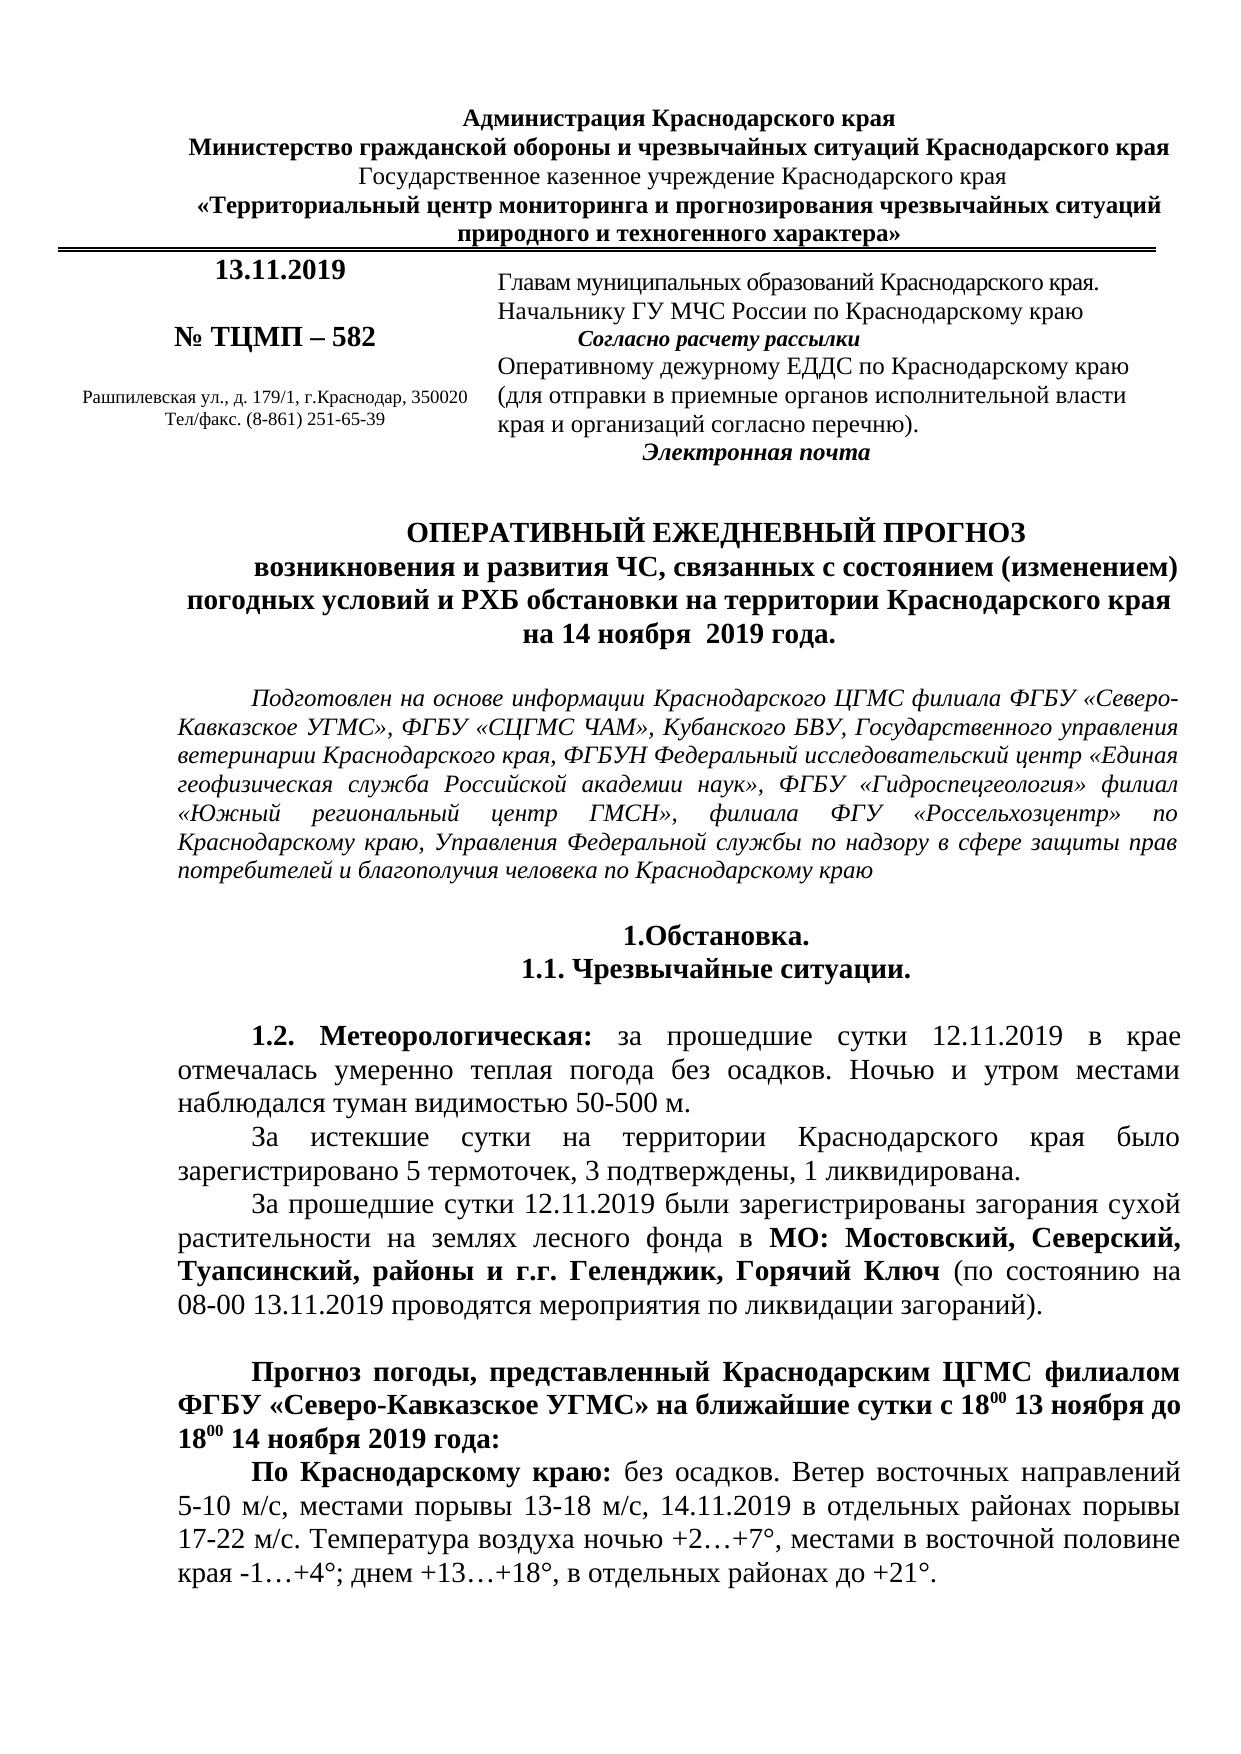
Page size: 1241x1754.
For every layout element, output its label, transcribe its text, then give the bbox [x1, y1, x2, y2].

text Администрация Краснодарского края [177, 103, 1181, 132]
table_header Главам муниципальных образований Краснодарского края. Начальнику ГУ МЧС России по Краснодарскому краю Согласно расчету рассылки Оперативному дежурному ЕДДС по Краснодарскому краю (для отправки в приемные органов исполнительной власти края и организаций согласно перечню). Электронная почта [490, 252, 1156, 515]
text За прошедшие сутки 12.11.2019 были зарегистрированы загорания сухой растительности на землях лесного фонда в МО: Мостовский, Северский, Туапсинский, районы и г.г. Геленджик, Горячий Ключ (по состоянию на 08-00 13.11.2019 проводятся мероприятия по ликвидации загораний). [177, 1186, 1181, 1320]
text ОПЕРАТИВНЫЙ ЕЖЕДНЕВНЫЙ ПРОГНОЗ [177, 515, 1181, 549]
text 1.2. Метеорологическая: за прошедшие сутки 12.11.2019 в крае отмечалась умеренно теплая погода без осадков. Ночью и утром местами наблюдался туман видимостью 50-500 м. [177, 1018, 1181, 1119]
text 1.1. Чрезвычайные ситуации. [177, 951, 1181, 985]
text По Краснодарскому краю: без осадков. Ветер восточных направлений 5-10 м/с, местами порывы 13-18 м/с, 14.11.2019 в отдельных районах порывы 17-22 м/с. Температура воздуха ночью +2…+7°, местами в восточной половине края -1…+4°; днем +13…+18°, в отдельных районах до +21°. [177, 1454, 1181, 1589]
table_header 13.11.2019 № ТЦМП – 582 Рашпилевская ул., д. 179/1, г.Краснодар, 350020 Тел/факс. (8-861) 251-65-39 [58, 252, 490, 515]
text Министерство гражданской обороны и чрезвычайных ситуаций Краснодарского края [177, 132, 1181, 161]
text «Территориальный центр мониторинга и прогнозирования чрезвычайных ситуаций природного и техногенного характера» [177, 190, 1181, 247]
text Государственное казенное учреждение Краснодарского края [177, 161, 1181, 190]
text возникновения и развития ЧС, связанных с состоянием (изменением) погодных условий и РХБ обстановки на территории Краснодарского края на 14 ноября 2019 года. [177, 549, 1181, 649]
text Подготовлен на основе информации Краснодарского ЦГМС филиала ФГБУ «Северо-Кавказское УГМС», ФГБУ «СЦГМС ЧАМ», Кубанского БВУ, Государственного управления ветеринарии Краснодарского края, ФГБУН Федеральный исследовательский центр «Единая геофизическая служба Российской академии наук», ФГБУ «Гидроспецгеология» филиал «Южный региональный центр ГМСН», филиала ФГУ «Россельхозцентр» по Краснодарскому краю, Управления Федеральной службы по надзору в сфере защиты прав потребителей и благополучия человека по Краснодарскому краю [177, 683, 1181, 884]
text 1.Обстановка. [177, 918, 1181, 951]
text За истекшие сутки на территории Краснодарского края было зарегистрировано 5 термоточек, 3 подтверждены, 1 ликвидирована. [177, 1119, 1181, 1186]
text Прогноз погоды, представленный Краснодарским ЦГМС филиалом ФГБУ «Северо-Кавказское УГМС» на ближайшие сутки с 1800 13 ноября до 1800 14 ноября 2019 года: [177, 1354, 1181, 1454]
